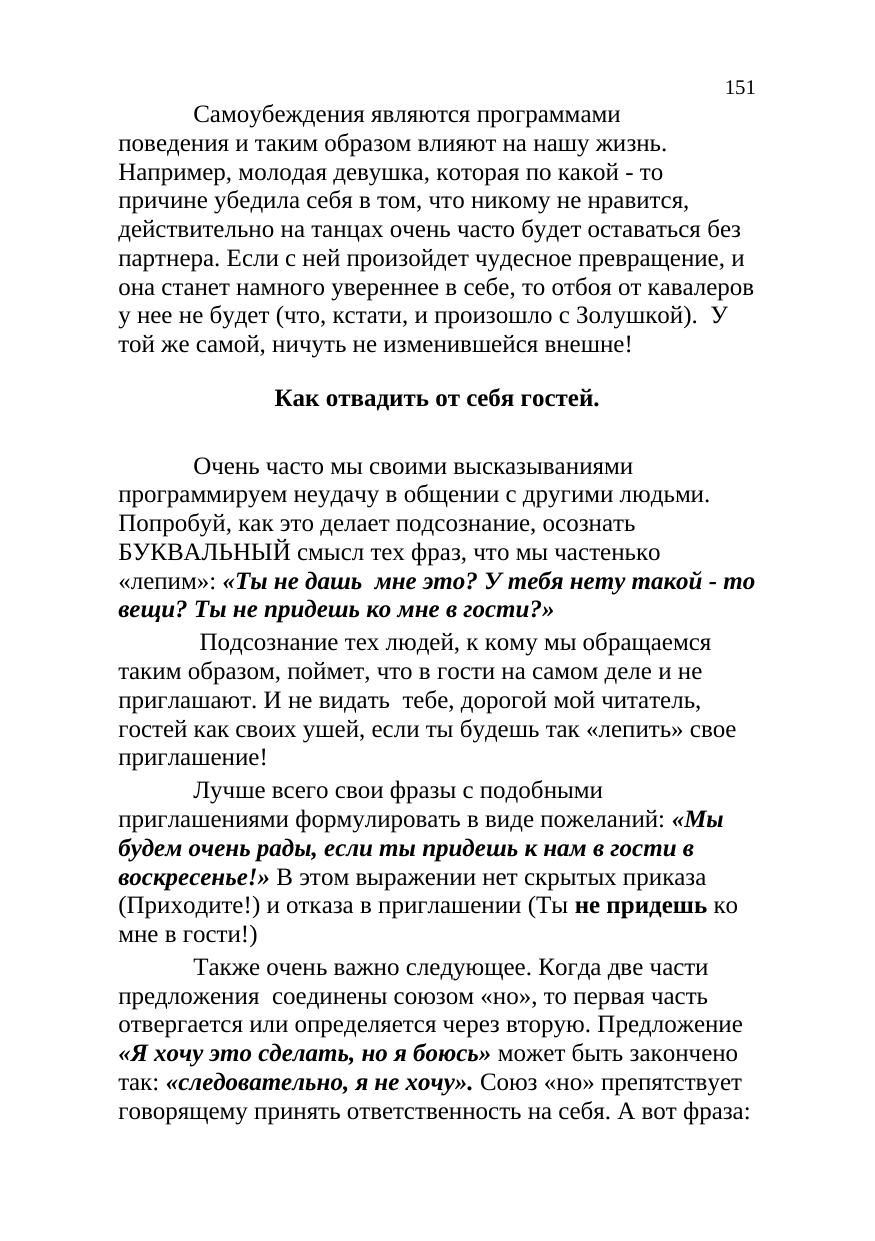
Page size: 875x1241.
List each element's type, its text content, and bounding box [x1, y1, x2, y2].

text Подсознание тех людей, к кому мы обращаемся таким образом, поймет, что в гости на самом деле и не приглашают. И не видать тебе, дорогой мой читатель, гостей как своих ушей, если ты будешь так «лепить» свое приглашение! [118, 627, 756, 771]
text Лучше всего свои фразы с подобными приглашениями формулировать в виде пожеланий: «Мы будем очень рады, если ты придешь к нам в гости в воскресенье!» В этом выражении нет скрытых приказа (Приходите!) и отказа в приглашении (Ты не придешь ко мне в гости!) [118, 775, 756, 948]
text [118, 952, 756, 1124]
text Самоубеждения являются программами поведения и таким образом влияют на нашу жизнь. Например, молодая девушка, которая по какой - то причине убедила себя в том, что никому не нравится, действительно на танцах очень часто будет оставаться без партнера. Если с ней произойдет чудесное превращение, и она станет намного увереннее в себе, то отбоя от кавалеров у нее не будет (что, кстати, и произошло с Золушкой). У той же самой, ничуть не изменившейся внешне! [118, 99, 756, 358]
text Очень часто мы своими высказываниями программируем неудачу в общении с другими людьми. Попробуй, как это делает подсознание, осознать БУКВАЛЬНЫЙ смысл тех фраз, что мы частенько «лепим»: «Ты не дашь мне это? У тебя нету такой - то вещи? Ты не придешь ко мне в гости?» [118, 451, 756, 623]
subtitle Как отвадить от себя гостей. [118, 383, 756, 412]
